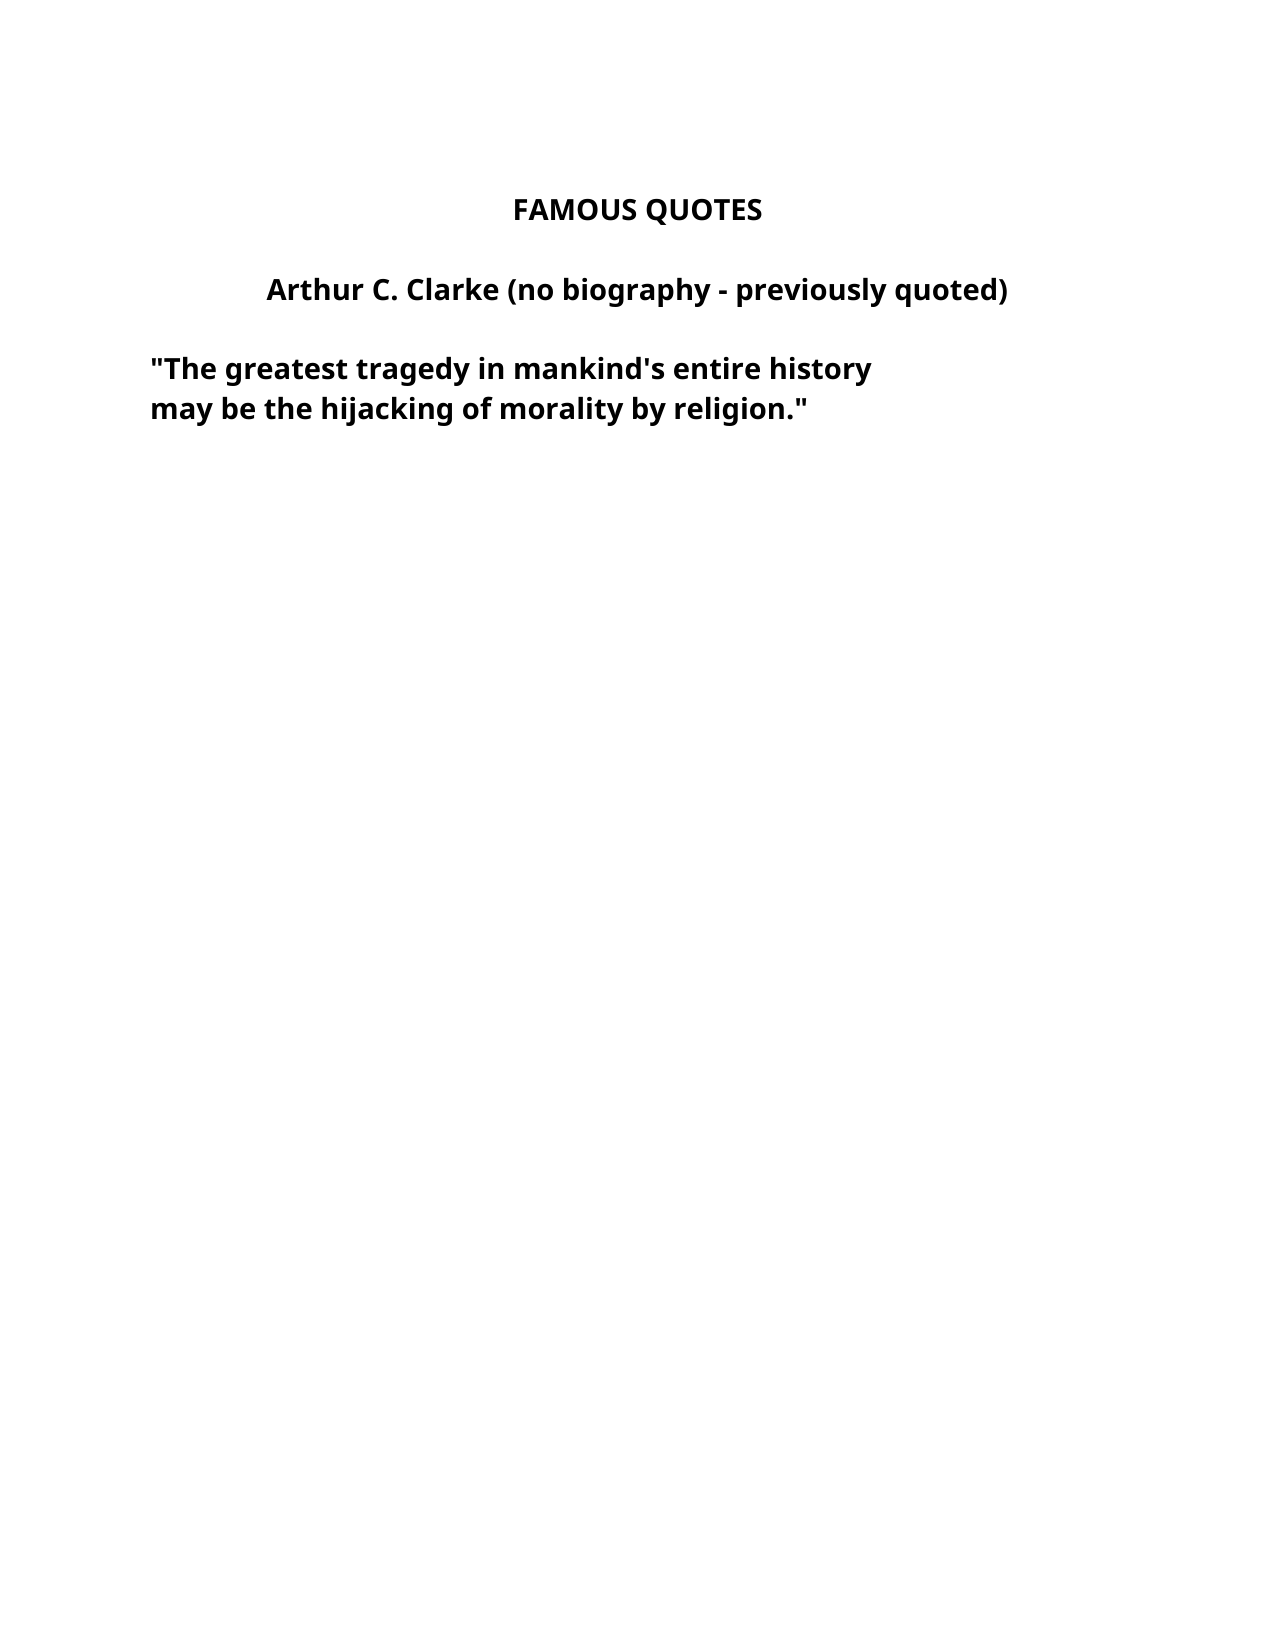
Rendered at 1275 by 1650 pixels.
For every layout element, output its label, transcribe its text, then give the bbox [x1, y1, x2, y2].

text may be the hijacking of morality by religion." [150, 388, 1125, 428]
text "The greatest tragedy in mankind's entire history [150, 348, 1125, 388]
text Arthur C. Clarke (no biography - previously quoted) [150, 269, 1125, 309]
text FAMOUS QUOTES [150, 190, 1125, 229]
